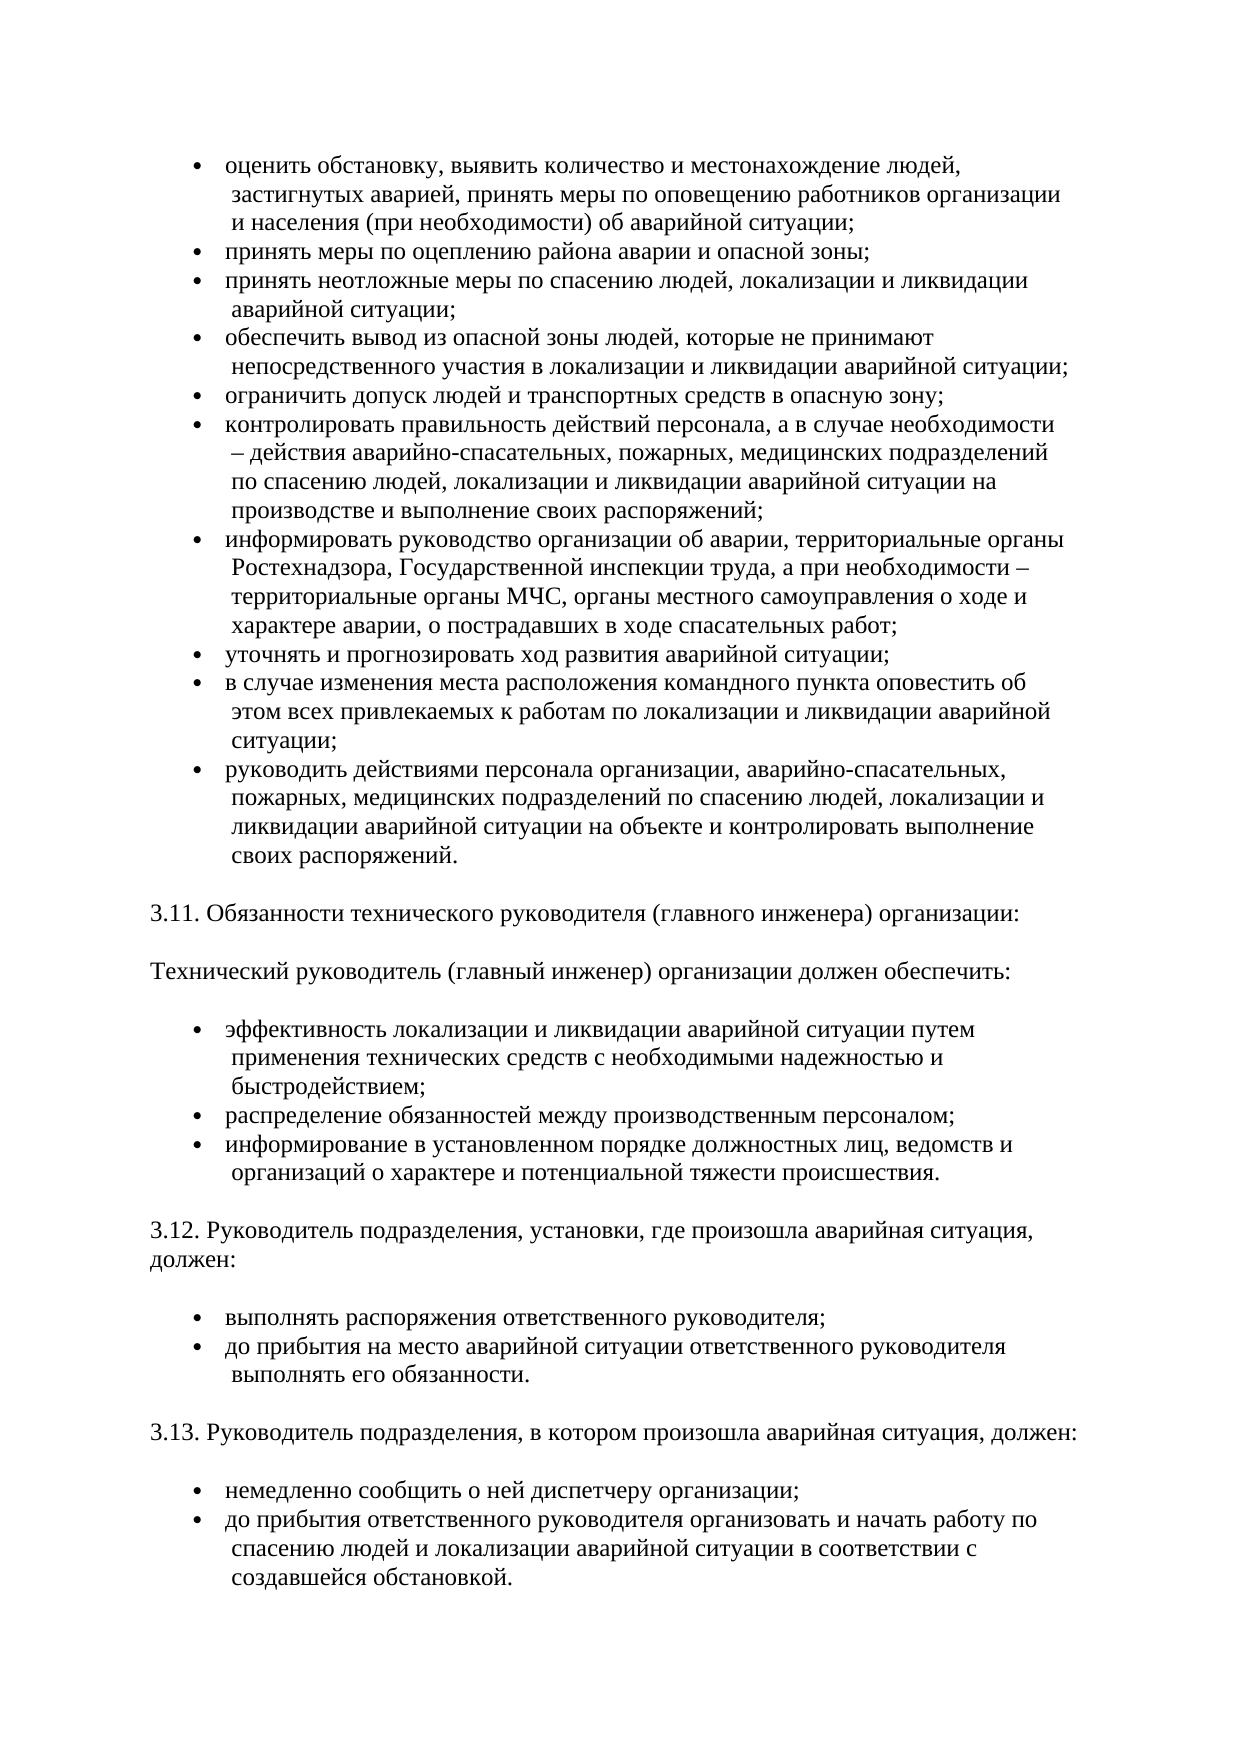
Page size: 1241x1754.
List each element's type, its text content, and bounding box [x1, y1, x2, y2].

text 3.12. Руководитель подразделения, установки, где произошла аварийная ситуация, должен: [150, 1215, 1090, 1273]
list контролировать правильность действий персонала, а в случае необходимости – действия аварийно-спасательных, пожарных, медицинских подразделений по спасению людей, локализации и ликвидации аварийной ситуации на производстве и выполнение своих распоряжений; [194, 409, 1071, 524]
list до прибытия ответственного руководителя организовать и начать работу по спасению людей и локализации аварийной ситуации в соответствии с создавшейся обстановкой. [194, 1504, 1071, 1590]
list ограничить допуск людей и транспортных средств в опасную зону; [194, 380, 1071, 409]
list оценить обстановку, выявить количество и местонахождение людей, застигнутых аварией, принять меры по оповещению работников организации и населения (при необходимости) об аварийной ситуации; [194, 150, 1071, 236]
list обеспечить вывод из опасной зоны людей, которые не принимают непосредственного участия в локализации и ликвидации аварийной ситуации; [194, 322, 1071, 380]
list информирование в установленном порядке должностных лиц, ведомств и организаций о характере и потенциальной тяжести происшествия. [194, 1129, 1071, 1186]
list эффективность локализации и ликвидации аварийной ситуации путем применения технических средств с необходимыми надежностью и быстродействием; [194, 1014, 1071, 1100]
list выполнять распоряжения ответственного руководителя; [194, 1302, 1071, 1331]
text 3.11. Обязанности технического руководителя (главного инженера) организации: [150, 898, 1090, 927]
text Технический руководитель (главный инженер) организации должен обеспечить: [150, 956, 1090, 984]
list в случае изменения места расположения командного пункта оповестить об этом всех привлекаемых к работам по локализации и ликвидации аварийной ситуации; [194, 667, 1071, 754]
list принять неотложные меры по спасению людей, локализации и ликвидации аварийной ситуации; [194, 265, 1071, 322]
list руководить действиями персонала организации, аварийно-спасательных, пожарных, медицинских подразделений по спасению людей, локализации и ликвидации аварийной ситуации на объекте и контролировать выполнение своих распоряжений. [194, 754, 1071, 869]
text 3.13. Руководитель подразделения, в котором произошла аварийная ситуация, должен: [150, 1417, 1090, 1446]
list немедленно сообщить о ней диспетчеру организации; [194, 1475, 1071, 1504]
list до прибытия на место аварийной ситуации ответственного руководителя выполнять его обязанности. [194, 1331, 1071, 1388]
list распределение обязанностей между производственным персоналом; [194, 1100, 1071, 1129]
list информировать руководство организации об аварии, территориальные органы Ростехнадзора, Государственной инспекции труда, а при необходимости – территориальные органы МЧС, органы местного самоуправления о ходе и характере аварии, о пострадавших в ходе спасательных работ; [194, 524, 1071, 639]
list принять меры по оцеплению района аварии и опасной зоны; [194, 236, 1071, 265]
list уточнять и прогнозировать ход развития аварийной ситуации; [194, 639, 1071, 667]
